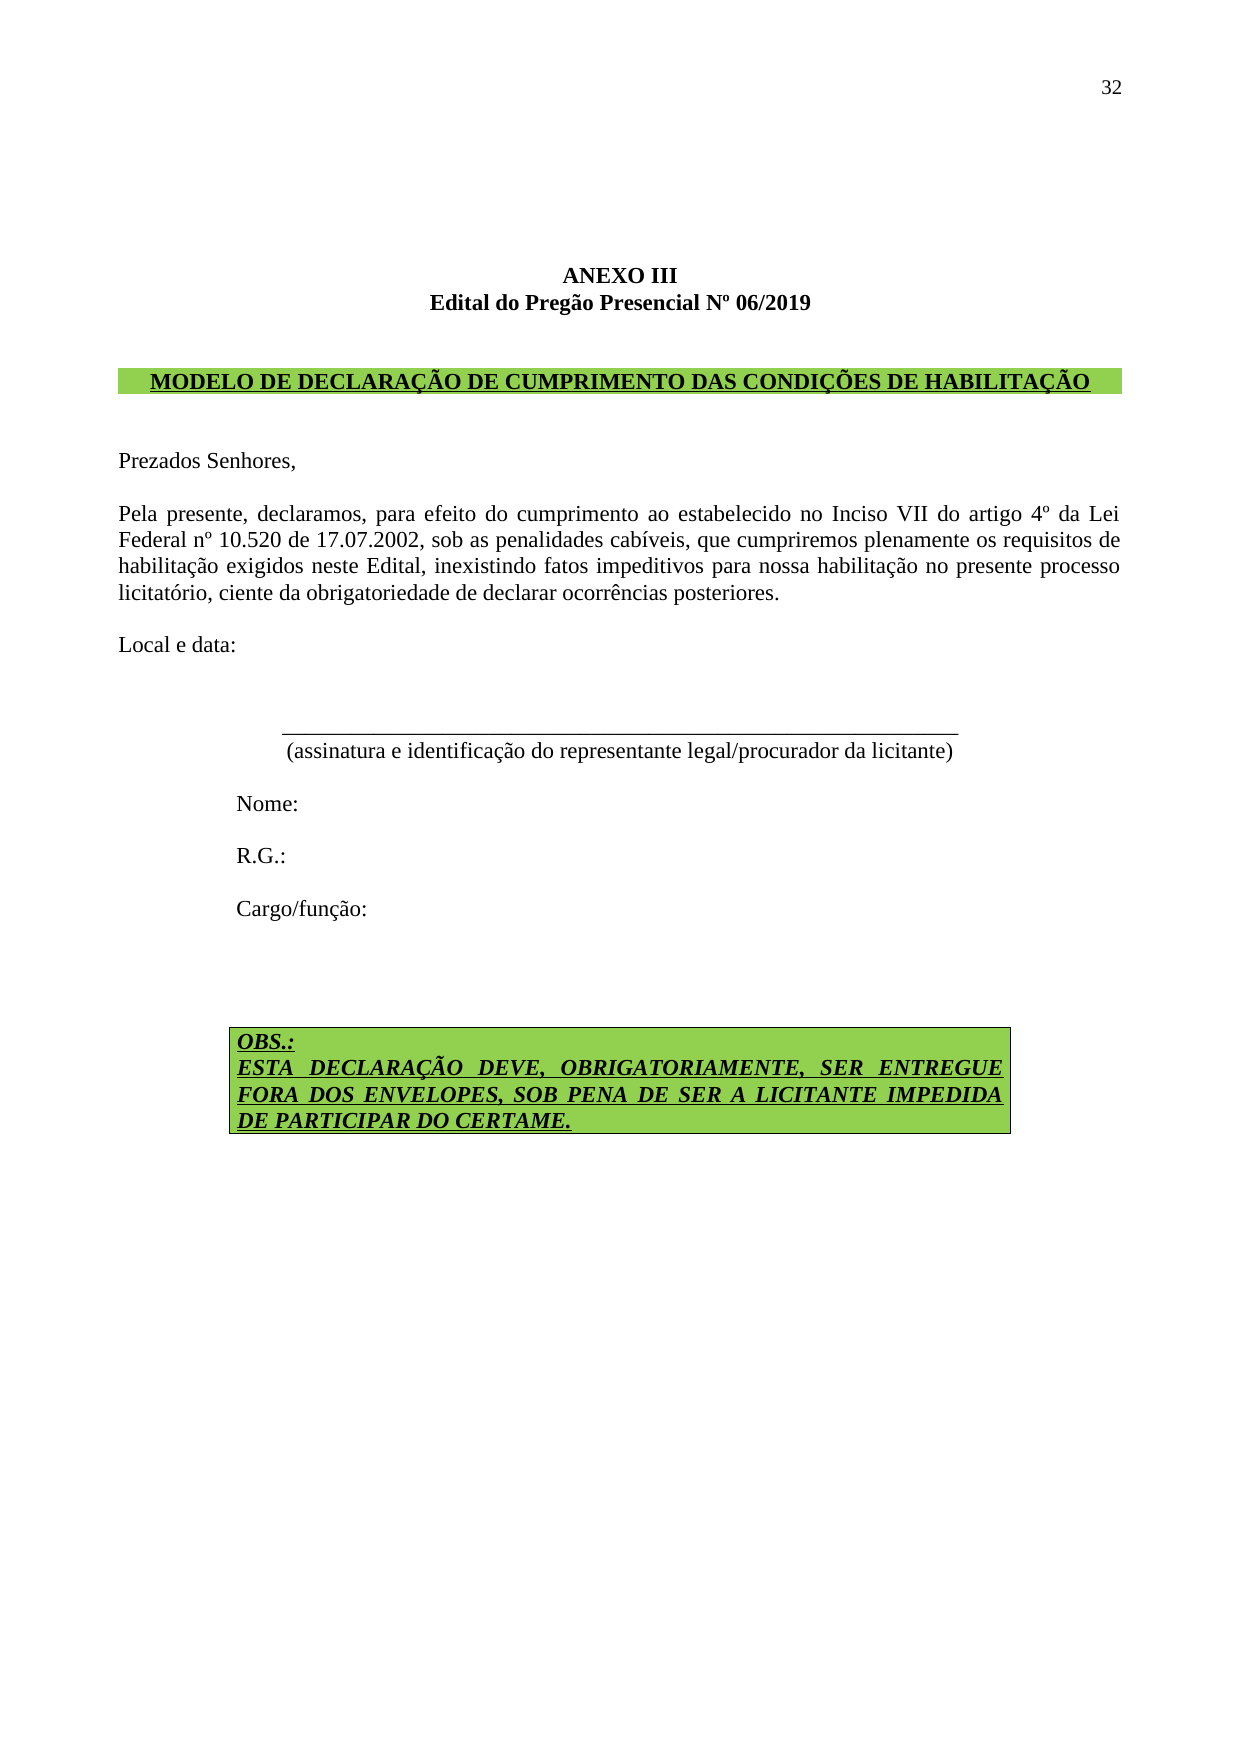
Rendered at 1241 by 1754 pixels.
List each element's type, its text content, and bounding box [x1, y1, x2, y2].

text Local e data: [118, 632, 1122, 658]
text R.G.: [162, 842, 1122, 869]
text Prezados Senhores, [118, 447, 1122, 473]
text Edital do Pregão Presencial Nº 06/2019 [118, 289, 1122, 315]
table_header OBS.: ESTA DECLARAÇÃO DEVE, OBRIGATORIAMENTE, SER ENTREGUE FORA DOS ENVELOPES, SOB PENA DE SER A LICITANTE IMPEDIDA DE PARTICIPAR DO CERTAME. [230, 1028, 1010, 1133]
text Nome: [236, 790, 1122, 816]
text ___________________________________________________________ [118, 711, 1122, 737]
text Pela presente, declaramos, para efeito do cumprimento ao estabelecido no Inciso VII do artigo 4º da Lei Federal nº 10.520 de 17.07.2002, sob as penalidades cabíveis, que cumpriremos plenamente os requisitos de habilitação exigidos neste Edital, inexistindo fatos impeditivos para nossa habilitação no presente processo licitatório, ciente da obrigatoriedade de declarar ocorrências posteriores. [118, 500, 1122, 605]
subtitle MODELO DE DECLARAÇÃO DE CUMPRIMENTO DAS CONDIÇÕES DE HABILITAÇÃO [118, 368, 1122, 394]
text Cargo/função: [162, 895, 1122, 921]
text ANEXO III [118, 263, 1122, 289]
text (assinatura e identificação do representante legal/procurador da licitante) [118, 737, 1122, 763]
